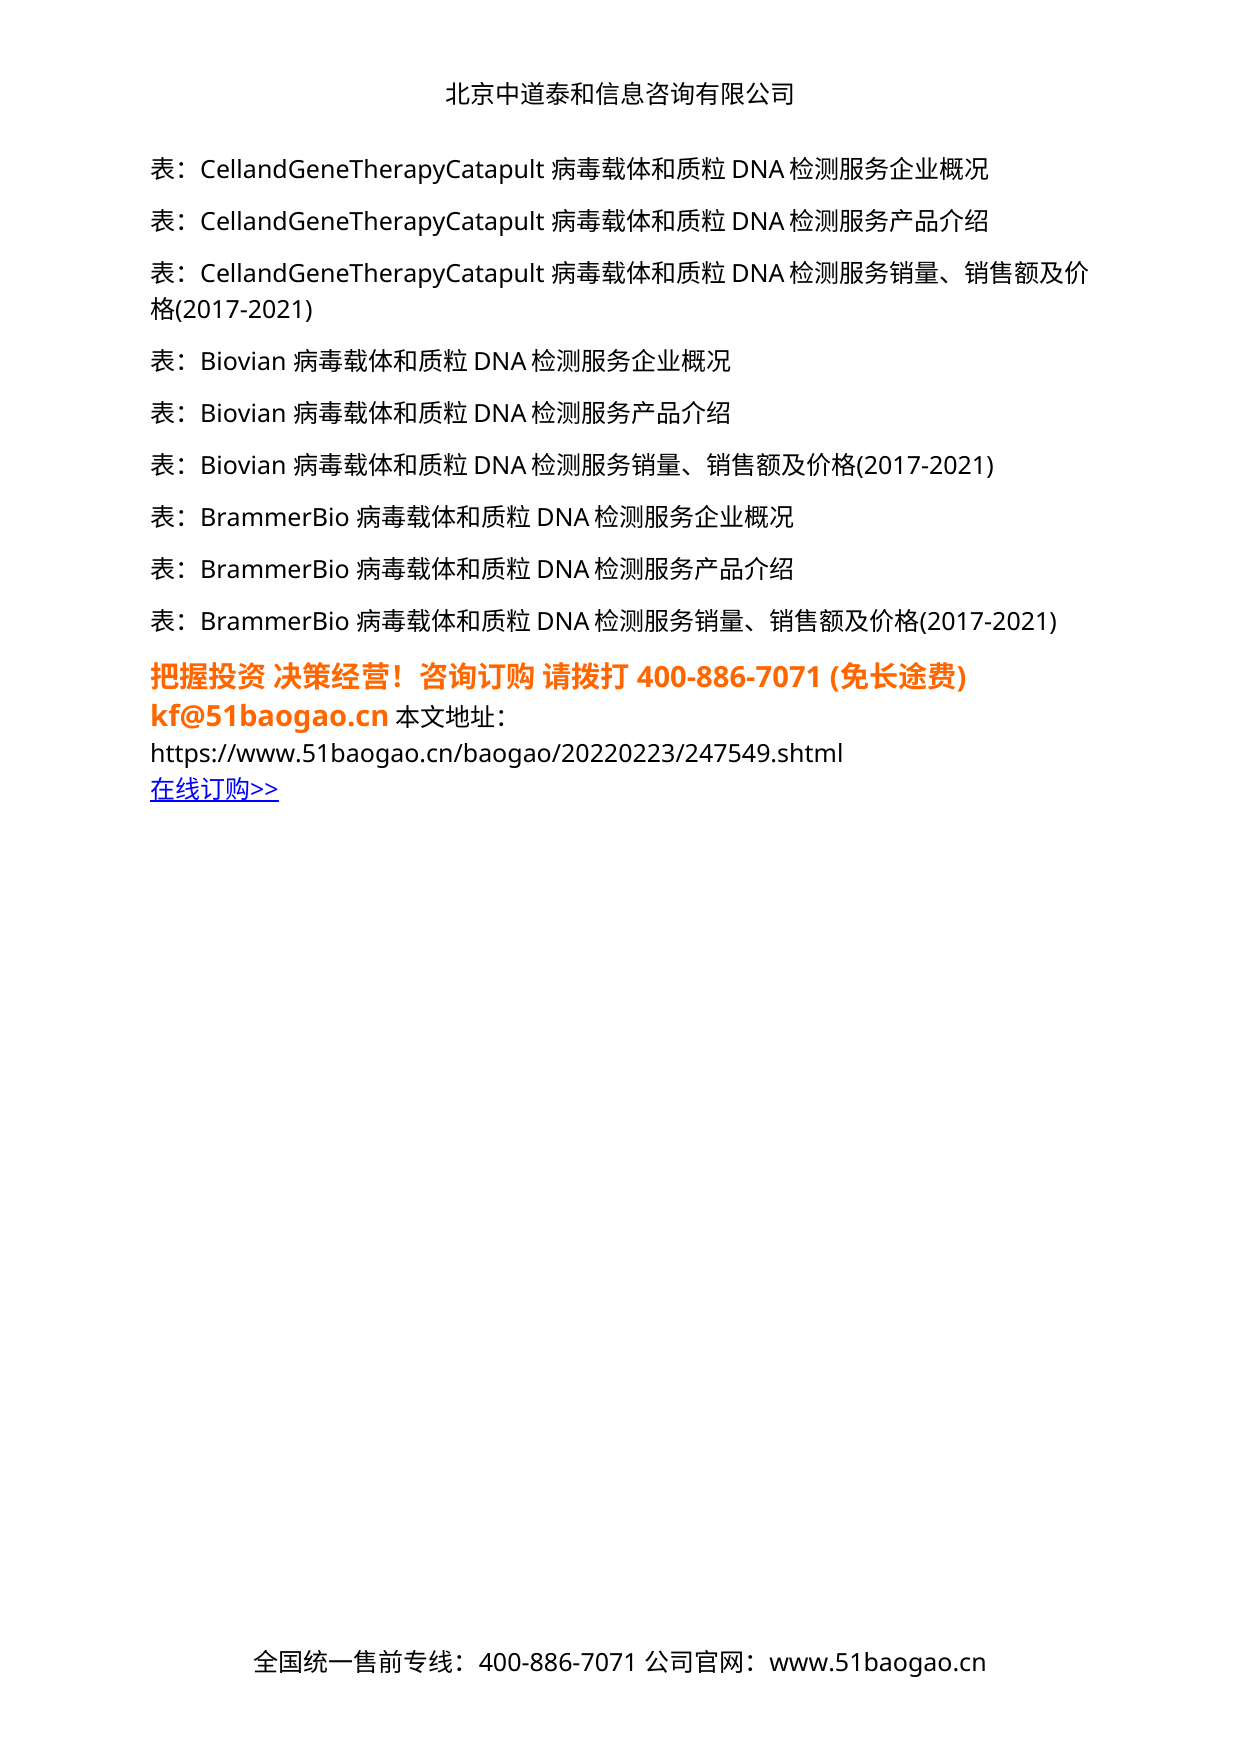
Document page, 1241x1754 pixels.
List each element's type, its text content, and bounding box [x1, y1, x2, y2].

text 表：Biovian 病毒载体和质粒DNA检测服务产品介绍 [150, 394, 1090, 430]
text 表：BrammerBio 病毒载体和质粒DNA检测服务销量、销售额及价格(2017-2021) [150, 601, 1090, 637]
text 表：Biovian 病毒载体和质粒DNA检测服务销量、销售额及价格(2017-2021) [150, 446, 1090, 482]
text 表：CellandGeneTherapyCatapult 病毒载体和质粒DNA检测服务产品介绍 [150, 202, 1090, 238]
text 表：BrammerBio 病毒载体和质粒DNA检测服务产品介绍 [150, 549, 1090, 586]
text 表：Biovian 病毒载体和质粒DNA检测服务企业概况 [150, 342, 1090, 378]
text 把握投资 决策经营！咨询订购 请拨打 400-886-7071 (免长途费) kf@51baogao.cn本文地址：https://www.51baogao.cn/baogao/20220223/247549.shtml [150, 653, 1090, 769]
text 表：BrammerBio 病毒载体和质粒DNA检测服务企业概况 [150, 497, 1090, 534]
text 在线订购>> [150, 769, 1090, 806]
text 表：CellandGeneTherapyCatapult 病毒载体和质粒DNA检测服务销量、销售额及价格(2017-2021) [150, 254, 1090, 326]
text 表：CellandGeneTherapyCatapult 病毒载体和质粒DNA检测服务企业概况 [150, 150, 1090, 186]
